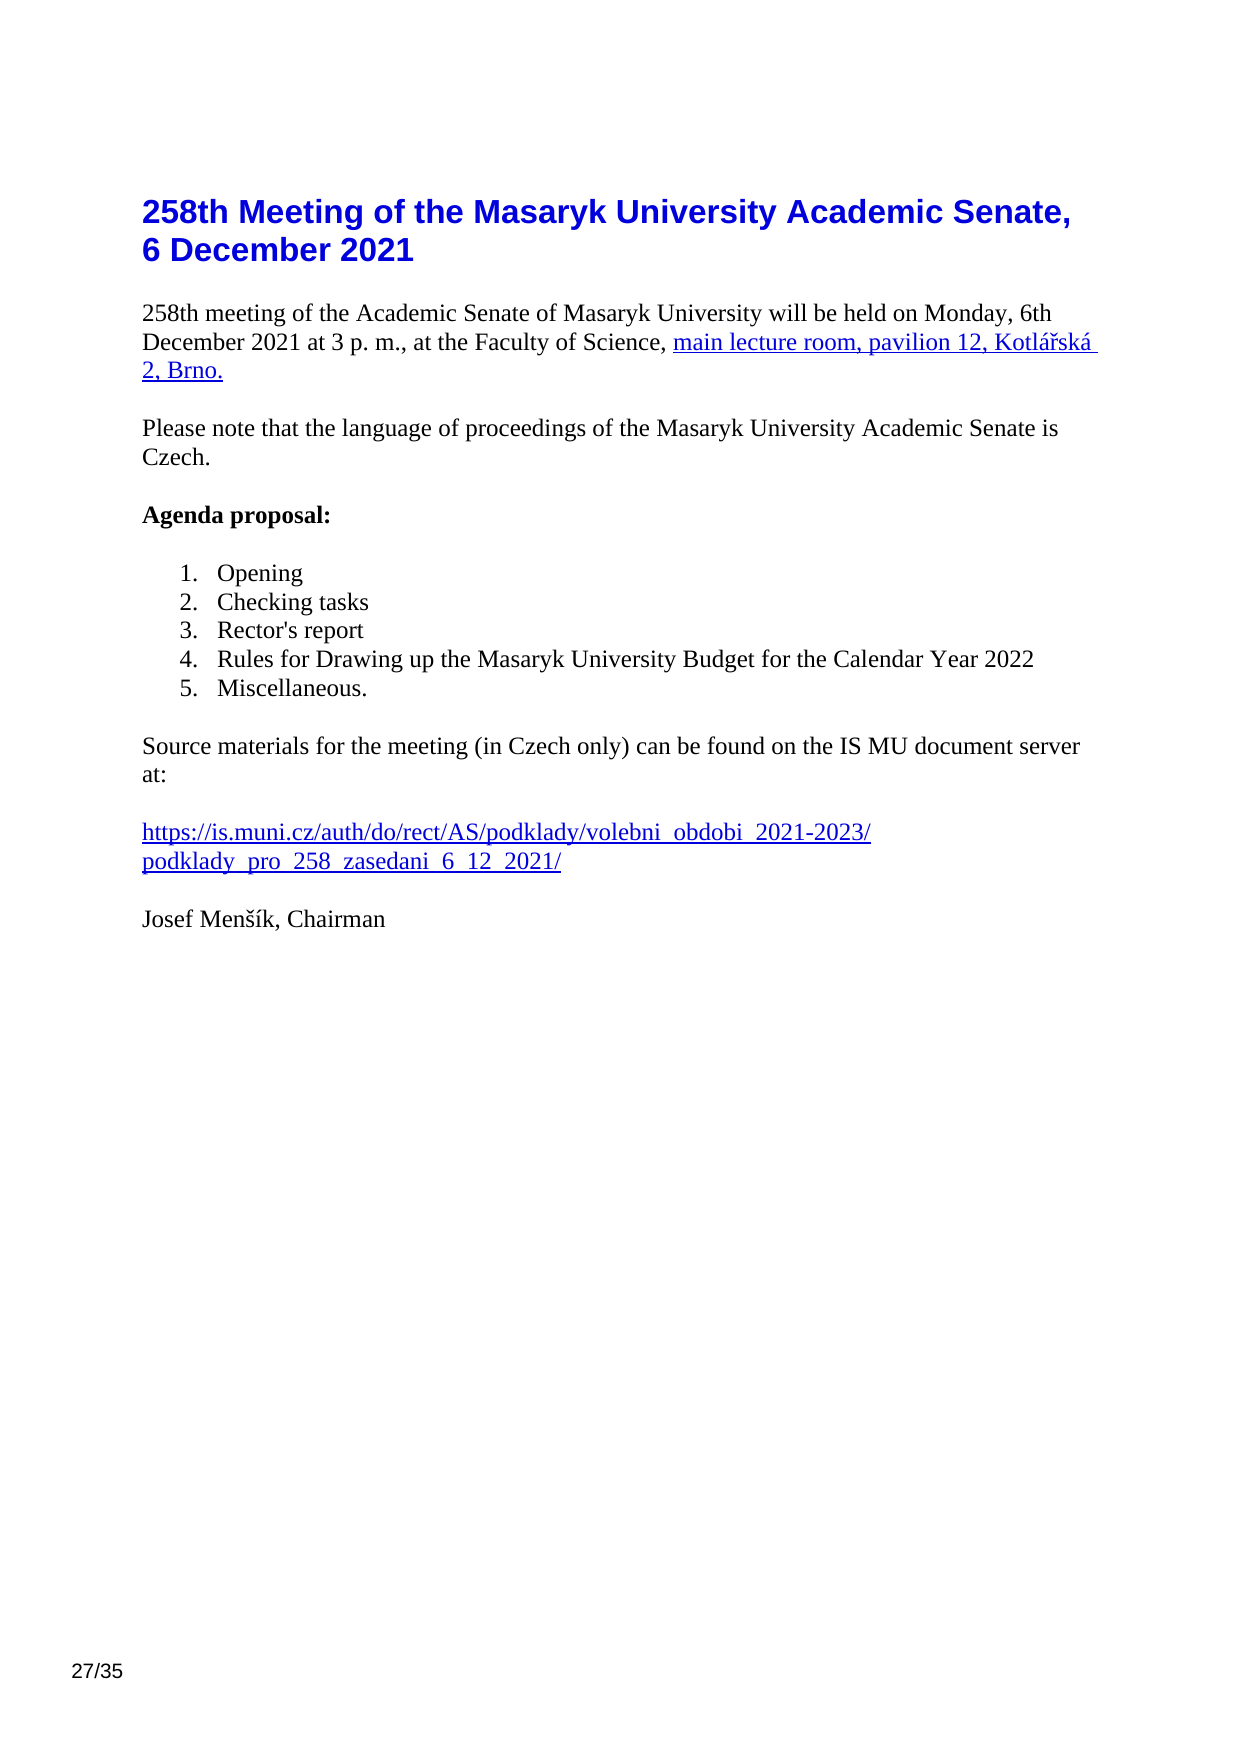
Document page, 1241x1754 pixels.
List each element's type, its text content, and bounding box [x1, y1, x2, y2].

text Source materials for the meeting (in Czech only) can be found on the IS MU document server at: [142, 731, 1098, 788]
text Please note that the language of proceedings of the Masaryk University Academic Senate is Czech. [142, 413, 1098, 471]
list Rector's report [179, 615, 1098, 644]
list Checking tasks [179, 587, 1098, 615]
subtitle 258th Meeting of the Masaryk University Academic Senate, 6 December 2021 [142, 192, 1098, 269]
text Josef Menšík, Chairman [142, 904, 1098, 933]
list Opening [179, 558, 1098, 587]
text 258th meeting of the Academic Senate of Masaryk University will be held on Monday, 6th December 2021 at 3 p. m., at the Faculty of Science, main lecture room, pavilion 12, Kotlářská 2, Brno. [142, 298, 1098, 384]
list Miscellaneous. [179, 673, 1098, 702]
text https://is.muni.cz/auth/do/rect/AS/podklady/volebni_obdobi_2021-2023/podklady_pro_258_zasedani_6_12_2021/ [142, 817, 1098, 875]
list Rules for Drawing up the Masaryk University Budget for the Calendar Year 2022 [179, 644, 1098, 673]
text Agenda proposal: [142, 500, 1098, 529]
